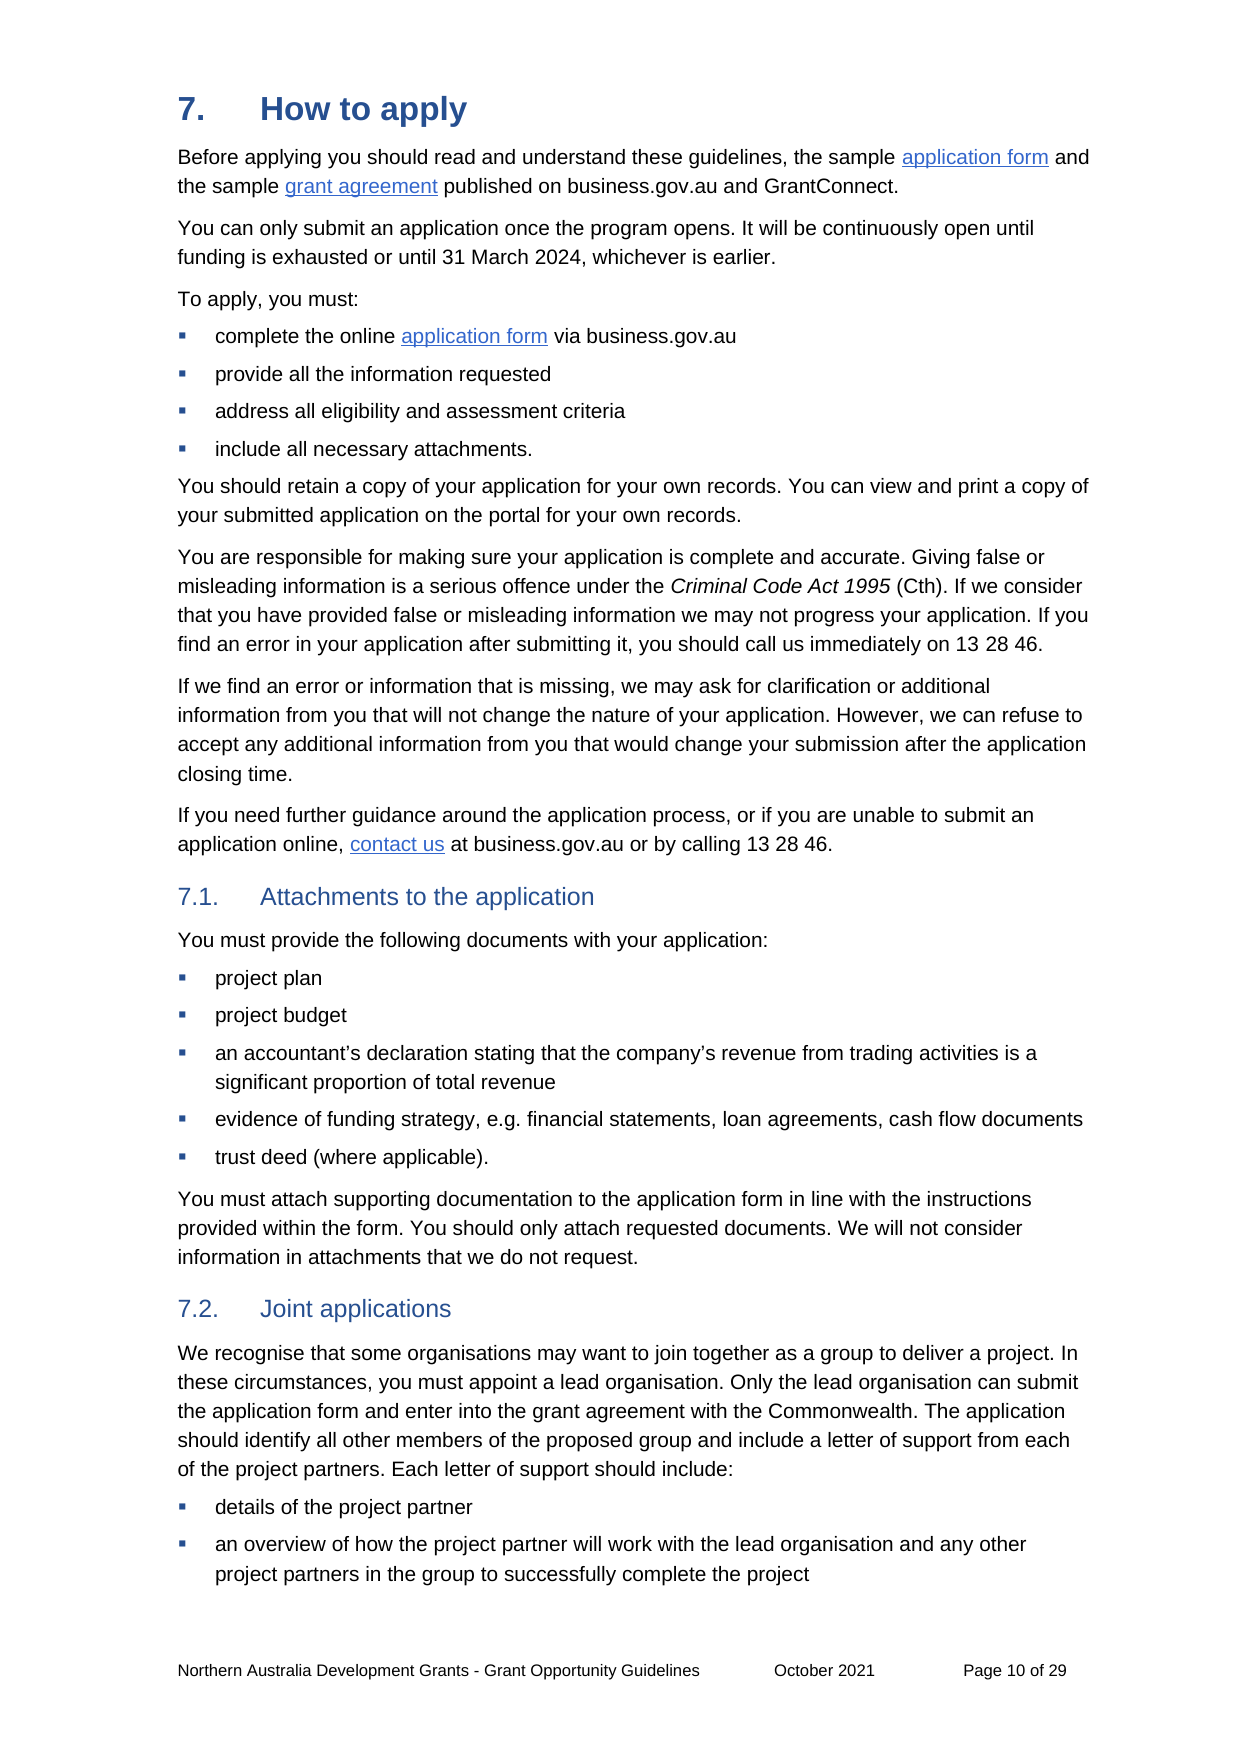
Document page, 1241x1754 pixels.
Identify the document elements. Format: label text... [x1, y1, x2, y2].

text To apply, you must: [177, 281, 1092, 310]
subtitle Attachments to the application [177, 881, 1092, 910]
text Before applying you should read and understand these guidelines, the sample application form and the sample grant agreement published on business.gov.au and GrantConnect. [177, 139, 1092, 198]
subtitle How to apply [177, 89, 1092, 127]
list include all necessary attachments. [177, 431, 1092, 460]
text You should retain a copy of your application for your own records. You can view and print a copy of your submitted application on the portal for your own records. [177, 469, 1092, 527]
text You are responsible for making sure your application is complete and accurate. Giving false or misleading information is a serious offence under the Criminal Code Act 1995 (Cth). If we consider that you have provided false or misleading information we may not progress your application. If you find an error in your application after submitting it, you should call us immediately on 13 28 46. [177, 539, 1092, 656]
text You must provide the following documents with your application: [177, 923, 1092, 952]
list trust deed (where applicable). [177, 1139, 1092, 1169]
list address all eligibility and assessment criteria [177, 394, 1092, 423]
text You must attach supporting documentation to the application form in line with the instructions provided within the form. You should only attach requested documents. We will not consider information in attachments that we do not request. [177, 1181, 1092, 1269]
list an accountant’s declaration stating that the company’s revenue from trading activities is a significant proportion of total revenue [177, 1035, 1092, 1094]
list an overview of how the project partner will work with the lead organisation and any other project partners in the group to successfully complete the project [177, 1527, 1092, 1585]
list provide all the information requested [177, 356, 1092, 385]
list complete the online application form via business.gov.au [177, 319, 1092, 348]
text If we find an error or information that is missing, we may ask for clarification or additional information from you that will not change the nature of your application. However, we can refuse to accept any additional information from you that would change your submission after the application closing time. [177, 669, 1092, 785]
list project budget [177, 998, 1092, 1027]
text If you need further guidance around the application process, or if you are unable to submit an application online, contact us at business.gov.au or by calling 13 28 46. [177, 798, 1092, 856]
text We recognise that some organisations may want to join together as a group to deliver a project. In these circumstances, you must appoint a lead organisation. Only the lead organisation can submit the application form and enter into the grant agreement with the Commonwealth. The application should identify all other members of the proposed group and include a letter of support from each of the project partners. Each letter of support should include: [177, 1335, 1092, 1481]
subtitle Joint applications [177, 1294, 1092, 1323]
list details of the project partner [177, 1489, 1092, 1519]
list project plan [177, 960, 1092, 989]
list evidence of funding strategy, e.g. financial statements, loan agreements, cash flow documents [177, 1102, 1092, 1131]
text You can only submit an application once the program opens. It will be continuously open until funding is exhausted or until 31 March 2024, whichever is earlier. [177, 210, 1092, 269]
